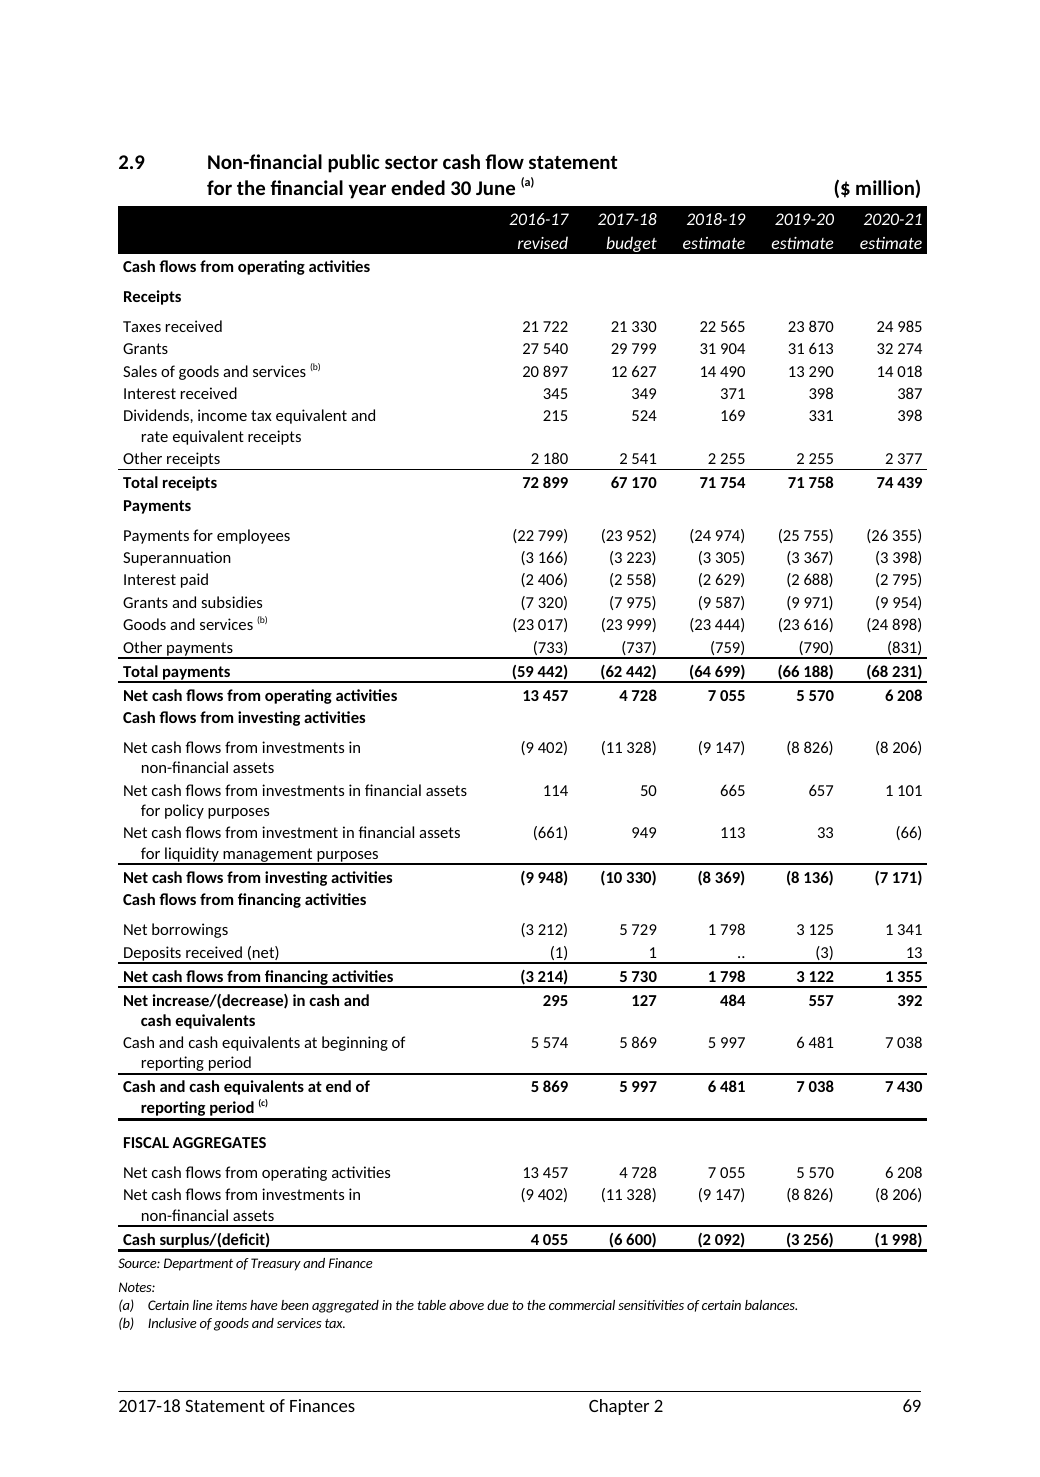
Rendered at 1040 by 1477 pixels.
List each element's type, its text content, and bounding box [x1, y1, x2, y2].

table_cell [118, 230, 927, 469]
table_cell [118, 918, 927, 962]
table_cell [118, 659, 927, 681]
text Source: Department of Treasury and Finance [118, 1254, 921, 1272]
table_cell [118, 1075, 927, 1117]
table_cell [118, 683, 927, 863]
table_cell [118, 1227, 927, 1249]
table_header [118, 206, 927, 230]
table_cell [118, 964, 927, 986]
subtitle 2.9 Non-financial public sector cash flow statement for the financial year ended 30 June (a) ($ million) [118, 149, 921, 200]
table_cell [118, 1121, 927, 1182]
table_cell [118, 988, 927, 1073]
text Notes: [118, 1278, 921, 1296]
text (a) Certain line items have been aggregated in the table above due to the commercial sensitivities of certain balances. [118, 1296, 921, 1314]
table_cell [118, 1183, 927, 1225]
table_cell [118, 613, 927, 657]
text (b) Inclusive of goods and services tax. [118, 1314, 921, 1332]
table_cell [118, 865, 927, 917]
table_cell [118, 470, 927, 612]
